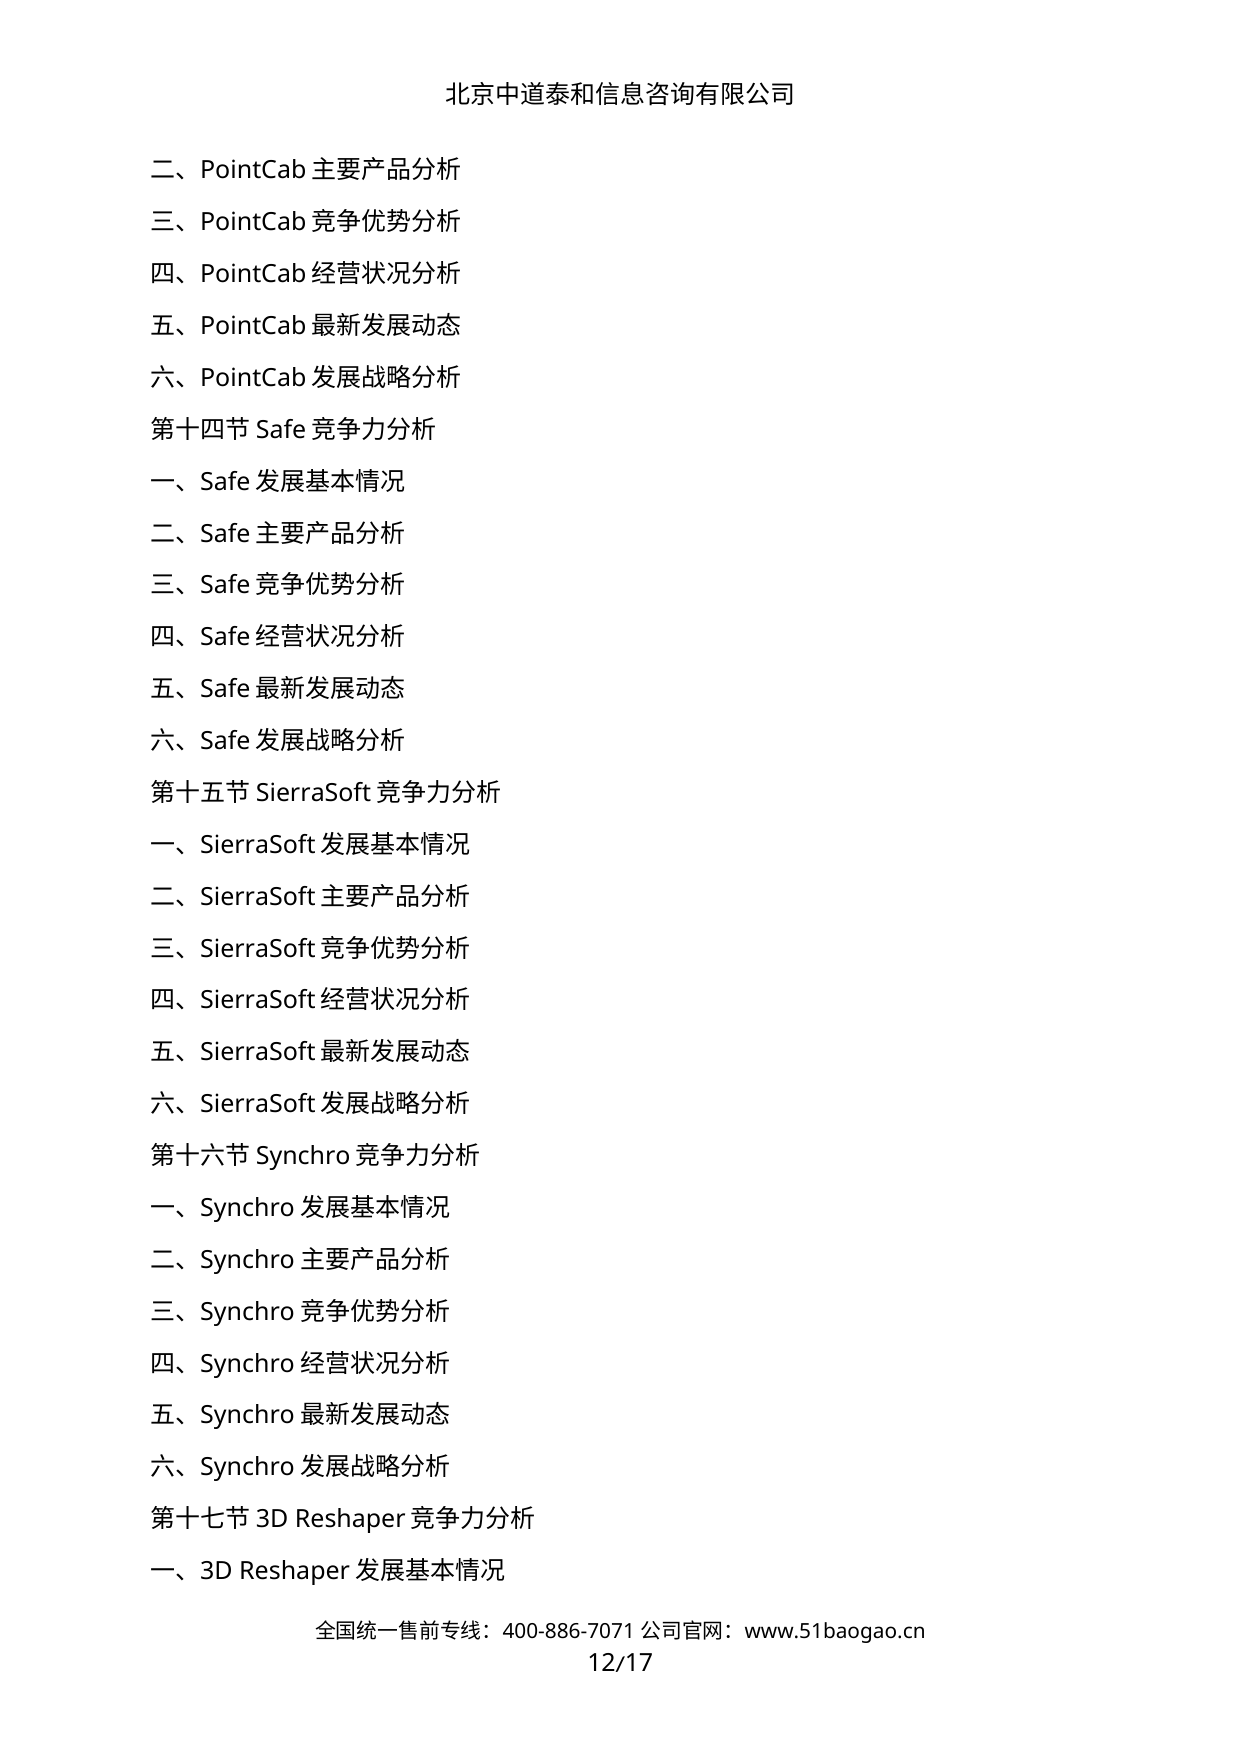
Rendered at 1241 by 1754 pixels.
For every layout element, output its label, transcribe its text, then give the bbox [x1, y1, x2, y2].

text 二、Safe主要产品分析 [150, 513, 1090, 549]
text 四、Safe经营状况分析 [150, 617, 1090, 653]
text 六、Synchro发展战略分析 [150, 1447, 1090, 1483]
text 四、SierraSoft经营状况分析 [150, 980, 1090, 1016]
text 五、Safe最新发展动态 [150, 669, 1090, 705]
text 三、SierraSoft竞争优势分析 [150, 928, 1090, 964]
text 一、3D Reshaper发展基本情况 [150, 1551, 1090, 1587]
text 三、PointCab竞争优势分析 [150, 202, 1090, 238]
text 五、SierraSoft最新发展动态 [150, 1032, 1090, 1068]
text 五、PointCab最新发展动态 [150, 306, 1090, 342]
text 六、Safe发展战略分析 [150, 721, 1090, 757]
text 五、Synchro最新发展动态 [150, 1395, 1090, 1431]
text 三、Synchro竞争优势分析 [150, 1291, 1090, 1327]
text 六、SierraSoft发展战略分析 [150, 1084, 1090, 1120]
text 二、SierraSoft主要产品分析 [150, 876, 1090, 912]
text 四、PointCab经营状况分析 [150, 254, 1090, 290]
text 六、PointCab发展战略分析 [150, 357, 1090, 394]
text 第十七节 3D Reshaper竞争力分析 [150, 1499, 1090, 1535]
text 三、Safe竞争优势分析 [150, 565, 1090, 601]
text 四、Synchro经营状况分析 [150, 1343, 1090, 1379]
text 二、Synchro主要产品分析 [150, 1239, 1090, 1276]
text 第十四节 Safe竞争力分析 [150, 409, 1090, 446]
text 一、Synchro发展基本情况 [150, 1187, 1090, 1224]
text 第十六节 Synchro竞争力分析 [150, 1136, 1090, 1172]
text 第十五节 SierraSoft竞争力分析 [150, 772, 1090, 809]
text 一、Safe发展基本情况 [150, 461, 1090, 497]
text 一、SierraSoft发展基本情况 [150, 824, 1090, 861]
text 二、PointCab主要产品分析 [150, 150, 1090, 186]
